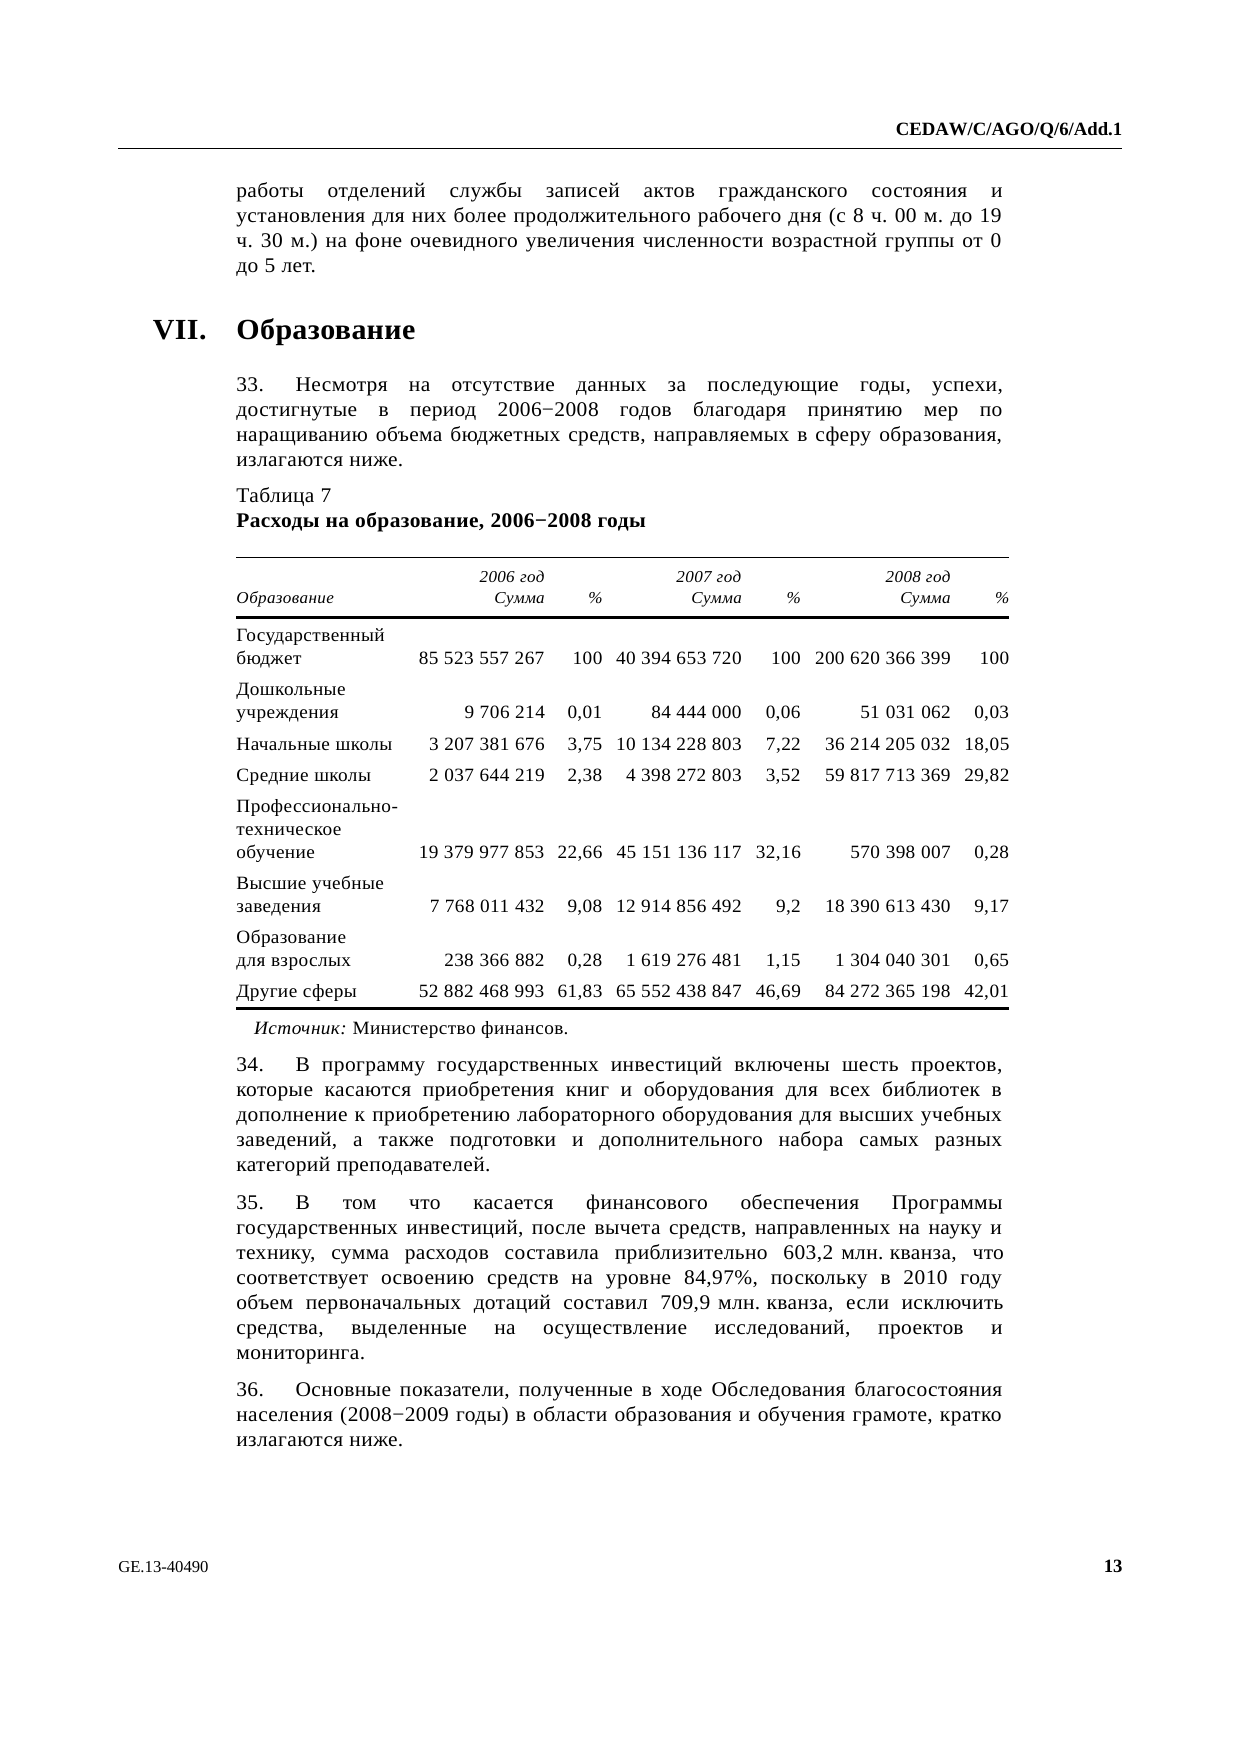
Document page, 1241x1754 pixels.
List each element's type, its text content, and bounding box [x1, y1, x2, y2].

text 33. Несмотря на отсутствие данных за последующие годы, успехи, достигнутые в период 2006−2008 годов благодаря принятию мер по наращиванию объема бюджетных средств, направляемых в сферу образования, излагаются ниже. [236, 371, 1004, 471]
table_cell 40 394 653 720 [602, 619, 742, 673]
table_cell 61,83 [545, 975, 602, 1007]
table_cell 59 817 713 369 [801, 759, 951, 790]
table_header 2007 год Сумма [602, 558, 742, 616]
table_cell 52 882 468 993 [403, 975, 544, 1007]
table_cell 22,66 [545, 790, 602, 867]
table_cell 3 207 381 676 [403, 728, 544, 759]
table_cell 3,52 [742, 759, 801, 790]
table_cell 1 619 276 481 [602, 921, 742, 975]
table_cell Профессионально-техническое обучение [236, 790, 402, 867]
table_cell 51 031 062 [801, 673, 951, 727]
table_cell 0,06 [742, 673, 801, 727]
table_cell 18 390 613 430 [801, 867, 951, 921]
text 35. В том что касается финансового обеспечения Программы государственных инвестиций, после вычета средств, направленных на науку и технику, сумма расходов составила приблизительно 603,2 млн. кванза, что соответствует освоению средств на уровне 84,97%, поскольку в 2010 году объем первоначальных дотаций составил 709,9 млн. кванза, если исключить средства, выделенные на осуществление исследований, проектов и мониторинга. [236, 1189, 1004, 1364]
table_cell 1 304 040 301 [801, 921, 951, 975]
table_cell 100 [742, 619, 801, 673]
table_cell 3,75 [545, 728, 602, 759]
table_cell 0,65 [951, 921, 1009, 975]
table_cell 65 552 438 847 [602, 975, 742, 1007]
table_header % [545, 558, 602, 616]
table_cell 100 [951, 619, 1009, 673]
table_cell 9 706 214 [403, 673, 544, 727]
table_cell 100 [545, 619, 602, 673]
table_cell 238 366 882 [403, 921, 544, 975]
table_cell 200 620 366 399 [801, 619, 951, 673]
table_cell 10 134 228 803 [602, 728, 742, 759]
table_cell 9,08 [545, 867, 602, 921]
table_cell 29,82 [951, 759, 1009, 790]
table_header 2006 год Сумма [403, 558, 544, 616]
table_cell Начальные школы [236, 728, 402, 759]
table_header Образование [236, 558, 402, 616]
table_cell 42,01 [951, 975, 1009, 1007]
table_cell Дошкольные учреждения [236, 673, 402, 727]
table_cell 19 379 977 853 [403, 790, 544, 867]
table_cell 570 398 007 [801, 790, 951, 867]
table_cell 9,17 [951, 867, 1009, 921]
table_cell 18,05 [951, 728, 1009, 759]
table_cell Другие сферы [236, 975, 402, 1007]
table_cell 0,28 [951, 790, 1009, 867]
table_cell 36 214 205 032 [801, 728, 951, 759]
table_cell 0,03 [951, 673, 1009, 727]
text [236, 177, 1004, 277]
table_cell 45 151 136 117 [602, 790, 742, 867]
text VII. Образование [118, 315, 1004, 346]
table_cell Высшие учебные заведения [236, 867, 402, 921]
table_cell 85 523 557 267 [403, 619, 544, 673]
table_cell 84 272 365 198 [801, 975, 951, 1007]
table_header 2008 год Сумма [801, 558, 951, 616]
table_cell Государственный бюджет [236, 619, 402, 673]
table_cell 2,38 [545, 759, 602, 790]
table_cell 7,22 [742, 728, 801, 759]
table_cell 84 444 000 [602, 673, 742, 727]
table_cell Образование для взрослых [236, 921, 402, 975]
table_cell 4 398 272 803 [602, 759, 742, 790]
table_cell 1,15 [742, 921, 801, 975]
table_cell 12 914 856 492 [602, 867, 742, 921]
table_header % [951, 558, 1009, 616]
table_cell 2 037 644 219 [403, 759, 544, 790]
text 36. Основные показатели, полученные в ходе Обследования благосостояния населения (2008−2009 годы) в области образования и обучения грамоте, кратко излагаются ниже. [236, 1376, 1004, 1451]
table_cell Средние школы [236, 759, 402, 790]
table_cell 9,2 [742, 867, 801, 921]
table_cell 0,01 [545, 673, 602, 727]
table_cell 32,16 [742, 790, 801, 867]
subtitle Таблица 7 Расходы на образование, 2006−2008 годы [118, 483, 1122, 532]
table_header % [742, 558, 801, 616]
table_cell 46,69 [742, 975, 801, 1007]
table_cell 0,28 [545, 921, 602, 975]
text 34. В программу государственных инвестиций включены шесть проектов, которые касаются приобретения книг и оборудования для всех библиотек в дополнение к приобретению лабораторного оборудования для высших учебных заведений, а также подготовки и дополнительного набора самых разных категорий преподавателей. [236, 1051, 1004, 1176]
text Источник: Министерство финансов. [236, 1016, 1122, 1039]
table_cell 7 768 011 432 [403, 867, 544, 921]
